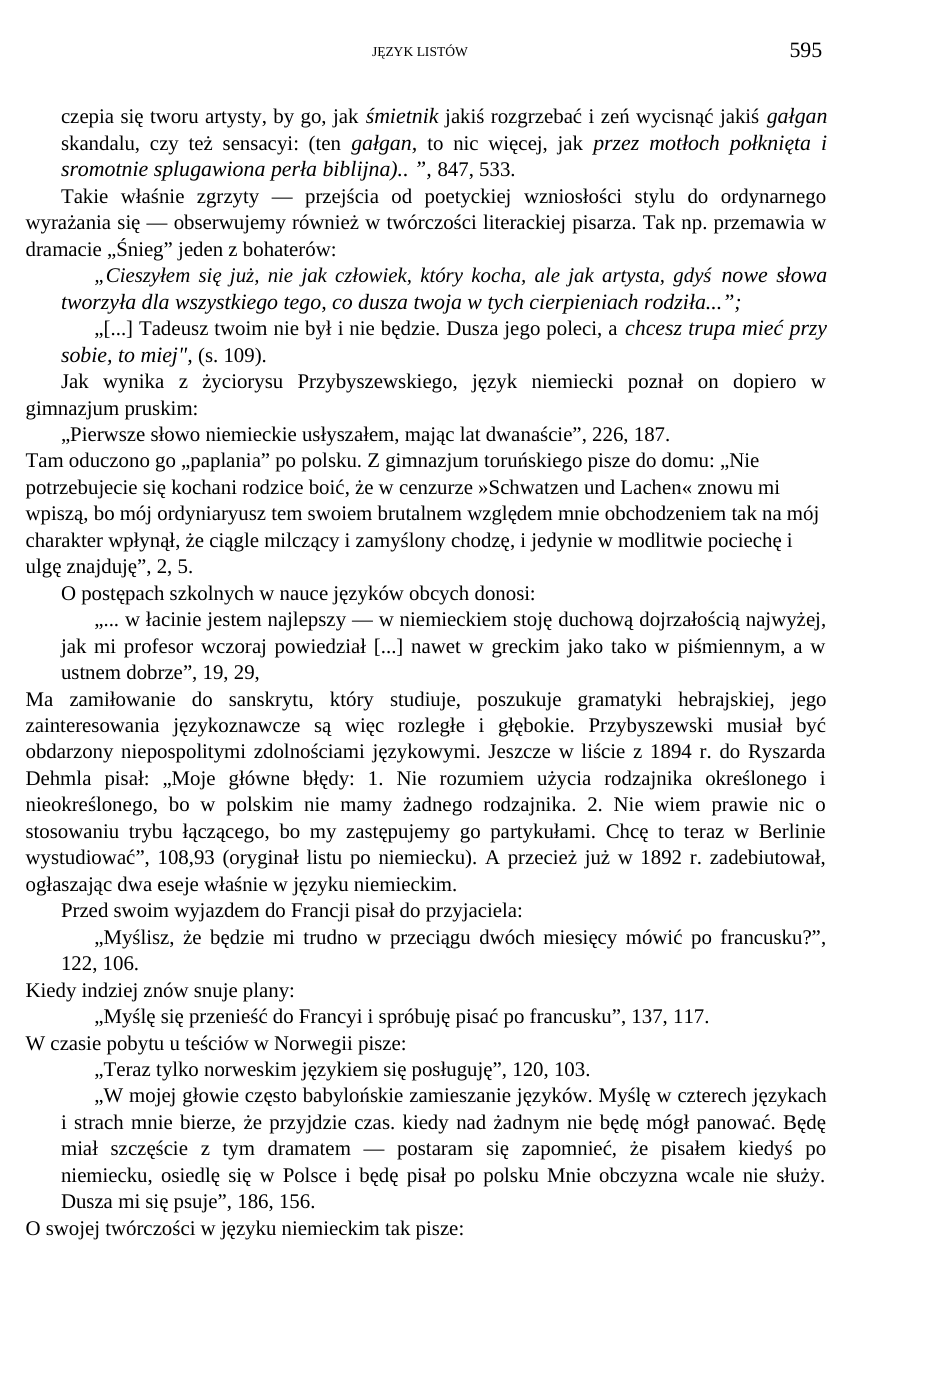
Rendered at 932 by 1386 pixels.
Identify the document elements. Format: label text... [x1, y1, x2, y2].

text „Pierwsze słowo niemieckie usłyszałem, mając lat dwanaście”, 226, 187. [25, 420, 827, 447]
text Takie właśnie zgrzyty — przejścia od poetyckiej wzniosłości stylu do ordynarnego wyrażania się — obserwujemy również w twórczości literackiej pisarza. Tak np. przemawia w dramacie „Śnieg” jeden z bohaterów: [25, 182, 827, 262]
text „Myślisz, że będzie mi trudno w przeciągu dwóch miesięcy mówić po francusku?”, 122, 106. [61, 923, 827, 976]
text „W mojej głowie często babylońskie zamieszanie języków. Myślę w czterech językach i strach mnie bierze, że przyjdzie czas. kiedy nad żadnym nie będę mógł panować. Będę miał szczęście z tym dramatem — postaram się zapomnieć, że pisałem kiedyś po niemiecku, osiedlę się w Polsce i będę pisał po polsku Mnie obczyzna wcale nie służy. Dusza mi się psuje”, 186, 156. [61, 1082, 827, 1214]
text „Cieszyłem się już, nie jak człowiek, który kocha, ale jak artysta, gdyś nowe słowa tworzyła dla wszystkiego tego, co dusza twoja w tych cierpieniach rodziła...”; [61, 262, 827, 314]
text 595 [789, 40, 822, 62]
text Tam oduczono go „paplania” po polsku. Z gimnazjum toruńskiego pisze do domu: „Nie potrzebujecie się kochani rodzice boić, że w cenzurze »Schwatzen und Lachen« znowu mi wpiszą, bo mój ordyniaryusz tem swoiem brutalnem względem mnie obchodzeniem tak na mój charakter wpłynął, że ciągle milczący i zamyślony chodzę, i jedynie w modlitwie pociechę i ulgę znajduję”, 2, 5. [25, 447, 827, 579]
text czepia się tworu artysty, by go, jak śmietnik jakiś rozgrzebać i zeń wycisnąć jakiś gałgan skandalu, czy też sensacyi: (ten gałgan, to nic więcej, jak przez motłoch połknięta i sromotnie splugawiona perła biblijna).. ”, 847, 533. [61, 103, 827, 182]
text Ma zamiłowanie do sanskrytu, który studiuje, poszukuje gramatyki hebrajskiej, jego zainteresowania językoznawcze są więc rozległe i głębokie. Przybyszewski musiał być obdarzony niepospolitymi zdolnościami językowymi. Jeszcze w liście z 1894 r. do Ryszarda Dehmla pisał: „Moje główne błędy: 1. Nie rozumiem użycia rodzajnika określonego i nieokreślonego, bo w polskim nie mamy żadnego rodzajnika. 2. Nie wiem prawie nic o stosowaniu trybu łączącego, bo my zastępujemy go partykułami. Chcę to teraz w Berlinie wystudiować”, 108,93 (oryginał listu po niemiecku). A przecież już w 1892 r. zadebiutował, ogłaszając dwa eseje właśnie w języku niemieckim. [25, 685, 827, 897]
text W czasie pobytu u teściów w Norwegii pisze: [25, 1029, 827, 1055]
text Jak wynika z życiorysu Przybyszewskiego, język niemiecki poznał on dopiero w gimnazjum pruskim: [25, 367, 827, 420]
text „... w łacinie jestem najlepszy — w niemieckiem stoję duchową dojrzałością najwyżej, jak mi profesor wczoraj powiedział [...] nawet w greckim jako tako w piśmiennym, a w ustnem dobrze”, 19, 29, [61, 606, 827, 685]
text „Teraz tylko norweskim językiem się posługuję”, 120, 103. [61, 1055, 827, 1082]
text „[...] Tadeusz twoim nie był i nie będzie. Dusza jego poleci, a chcesz trupa mieć przy sobie, to miej", (s. 109). [61, 314, 827, 367]
text O postępach szkolnych w nauce języków obcych donosi: [25, 579, 827, 606]
text „Myślę się przenieść do Francyi i spróbuję pisać po francusku”, 137, 117. [61, 1002, 827, 1029]
text O swojej twórczości w języku niemieckim tak pisze: [25, 1214, 827, 1241]
text Kiedy indziej znów snuje plany: [25, 976, 827, 1002]
text JĘZYK LISTÓW [372, 46, 468, 59]
text Przed swoim wyjazdem do Francji pisał do przyjaciela: [25, 897, 827, 923]
